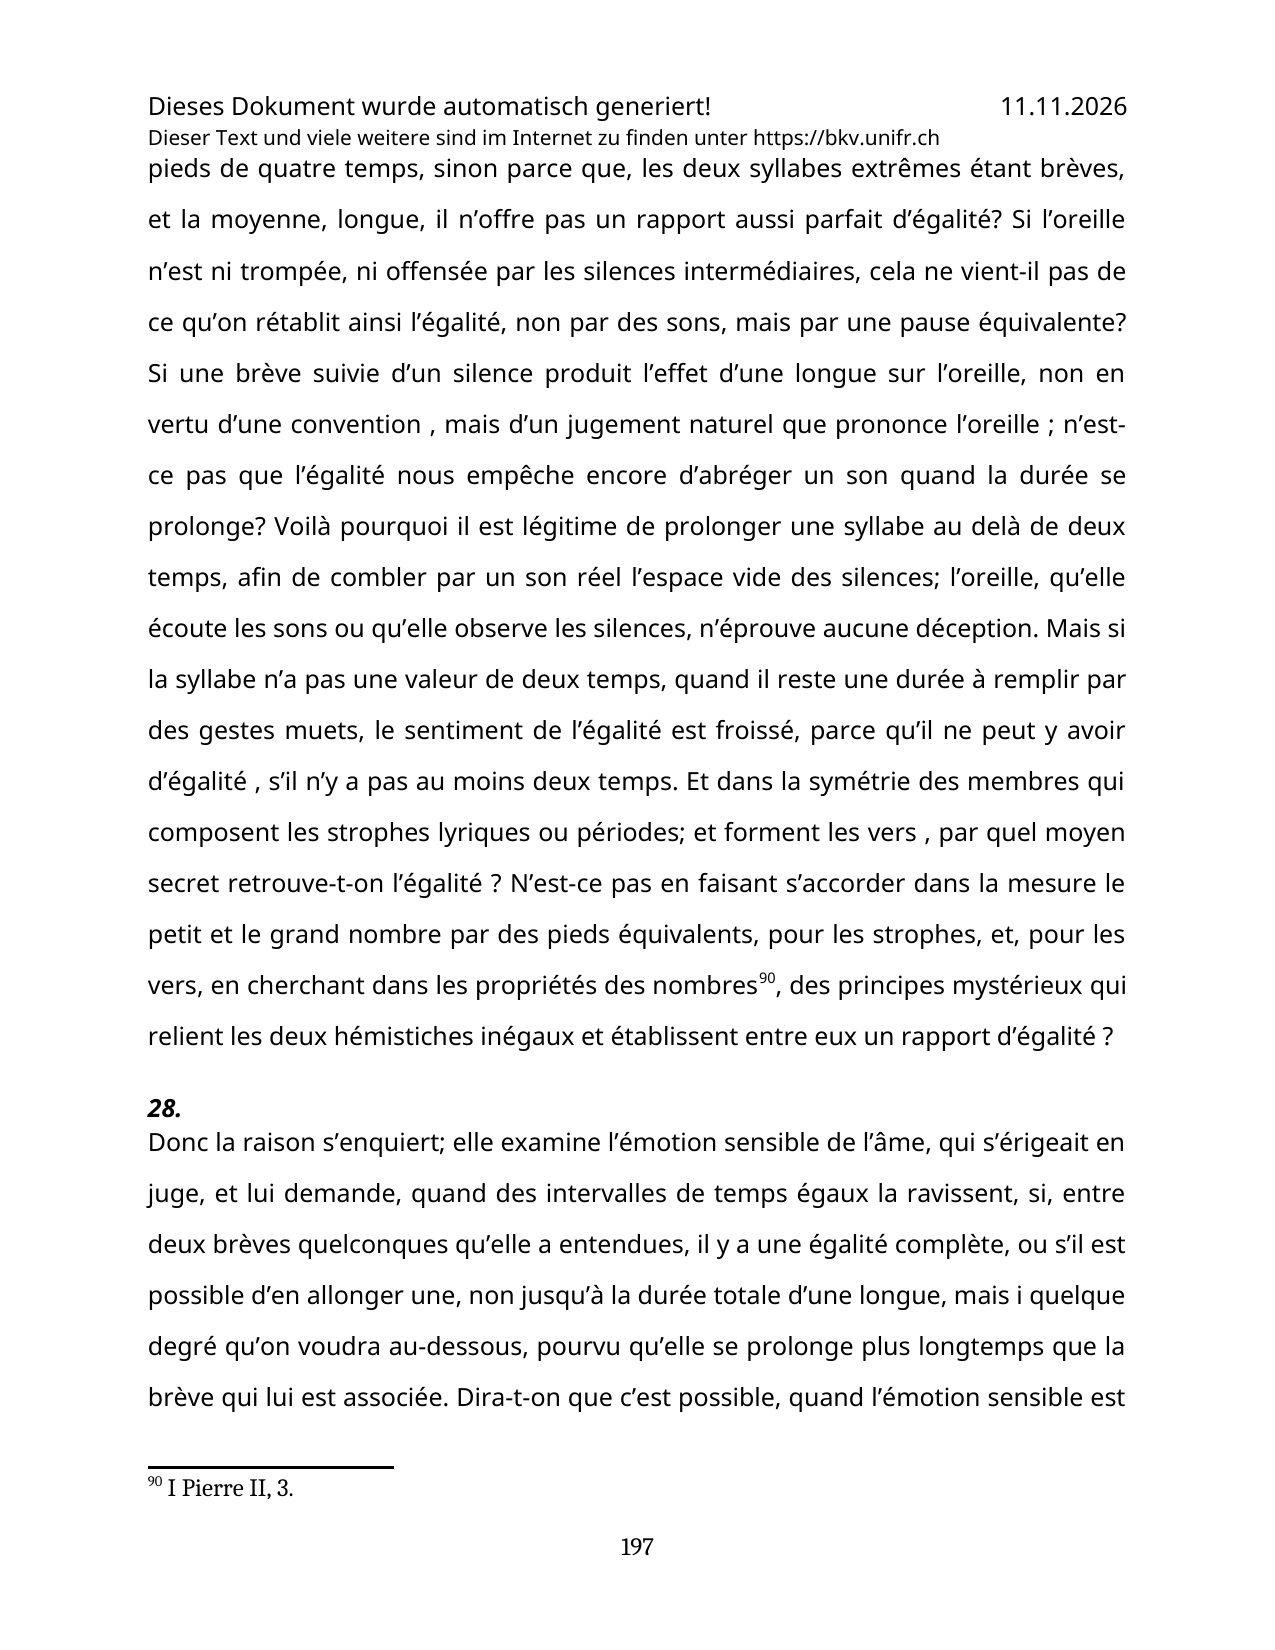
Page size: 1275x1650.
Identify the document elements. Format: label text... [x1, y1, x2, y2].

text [148, 1125, 1127, 1414]
subtitle 28. [148, 1091, 1127, 1125]
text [148, 151, 1127, 1053]
